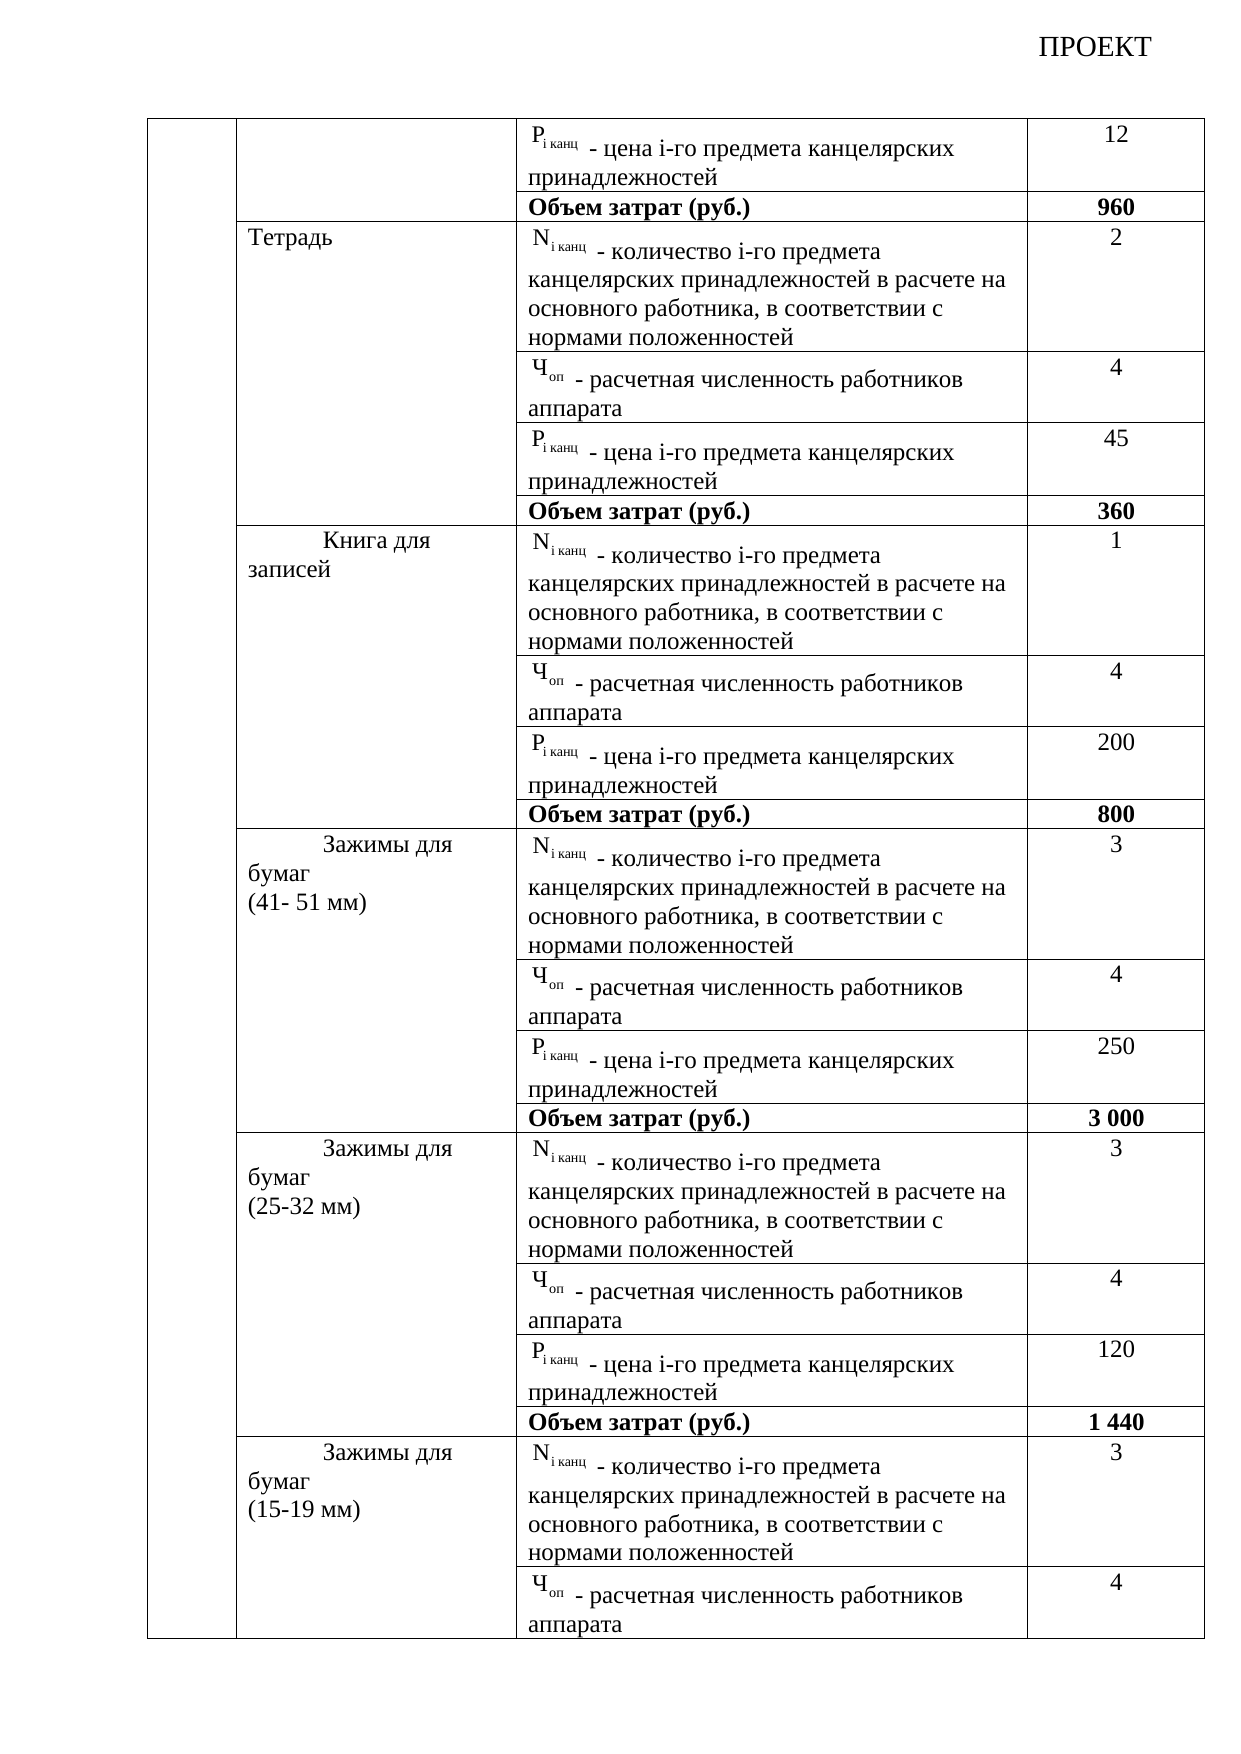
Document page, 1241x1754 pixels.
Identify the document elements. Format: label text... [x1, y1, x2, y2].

table_cell Тетрадь [237, 222, 516, 524]
table_cell Объем затрат (руб.) [517, 1104, 1027, 1132]
table_cell 4 [1028, 960, 1204, 1030]
table_cell - количество i-го предмета канцелярских принадлежностей в расчете на основного работника, в соответствии с нормами положенностей [517, 829, 1027, 958]
table_cell Объем затрат (руб.) [517, 192, 1027, 221]
table_cell Зажимы для бумаг (25-32 мм) [237, 1133, 516, 1436]
table_cell 3 [1028, 829, 1204, 958]
table_cell - цена i-го предмета канцелярских принадлежностей [517, 423, 1027, 495]
table_cell 3 [1028, 1437, 1204, 1566]
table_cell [517, 222, 1027, 351]
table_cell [517, 1437, 1027, 1566]
table_cell - количество i-го предмета канцелярских принадлежностей в расчете на основного работника, в соответствии с нормами положенностей [517, 1133, 1027, 1262]
table_cell 4 [1028, 352, 1204, 422]
table_cell Книга для записей [237, 526, 516, 828]
table_cell 960 [1028, 192, 1204, 221]
table_cell 250 [1028, 1031, 1204, 1102]
table_cell Объем затрат (руб.) [517, 800, 1027, 828]
table_cell 4 [1028, 1264, 1204, 1333]
table_cell - расчетная численность работников аппарата [517, 352, 1027, 422]
table_cell - цена i-го предмета канцелярских принадлежностей [517, 727, 1027, 798]
table_cell 4 [1028, 1567, 1204, 1637]
table_cell 1 440 [1028, 1407, 1204, 1436]
table_cell 4 [1028, 656, 1204, 726]
table_cell 800 [1028, 800, 1204, 828]
table_cell - расчетная численность работников аппарата [517, 1567, 1027, 1637]
table_cell 45 [1028, 423, 1204, 495]
table_cell Зажимы для бумаг (15-19 мм) [237, 1437, 516, 1637]
table_cell 2 [1028, 222, 1204, 351]
table_cell Объем затрат (руб.) [517, 1407, 1027, 1436]
table_cell - количество i-го предмета канцелярских принадлежностей в расчете на основного работника, в соответствии с нормами положенностей [517, 526, 1027, 655]
table_cell - расчетная численность работников аппарата [517, 960, 1027, 1030]
table_cell - цена i-го предмета канцелярских принадлежностей [517, 1031, 1027, 1102]
table_cell - расчетная численность работников аппарата [517, 656, 1027, 726]
table_cell 1 [1028, 526, 1204, 655]
table_cell 3 000 [1028, 1104, 1204, 1132]
table_cell Объем затрат (руб.) [517, 496, 1027, 524]
table_cell 360 [1028, 496, 1204, 524]
table_cell 200 [1028, 727, 1204, 798]
table_cell 3 [1028, 1133, 1204, 1262]
table_cell 12 [1028, 119, 1204, 191]
table_cell - расчетная численность работников аппарата [517, 1264, 1027, 1333]
table_cell - цена i-го предмета канцелярских принадлежностей [517, 1335, 1027, 1406]
table_cell - цена i-го предмета канцелярских принадлежностей [517, 119, 1027, 191]
table_cell Зажимы для бумаг (41- 51 мм) [237, 829, 516, 1132]
table_cell 120 [1028, 1335, 1204, 1406]
